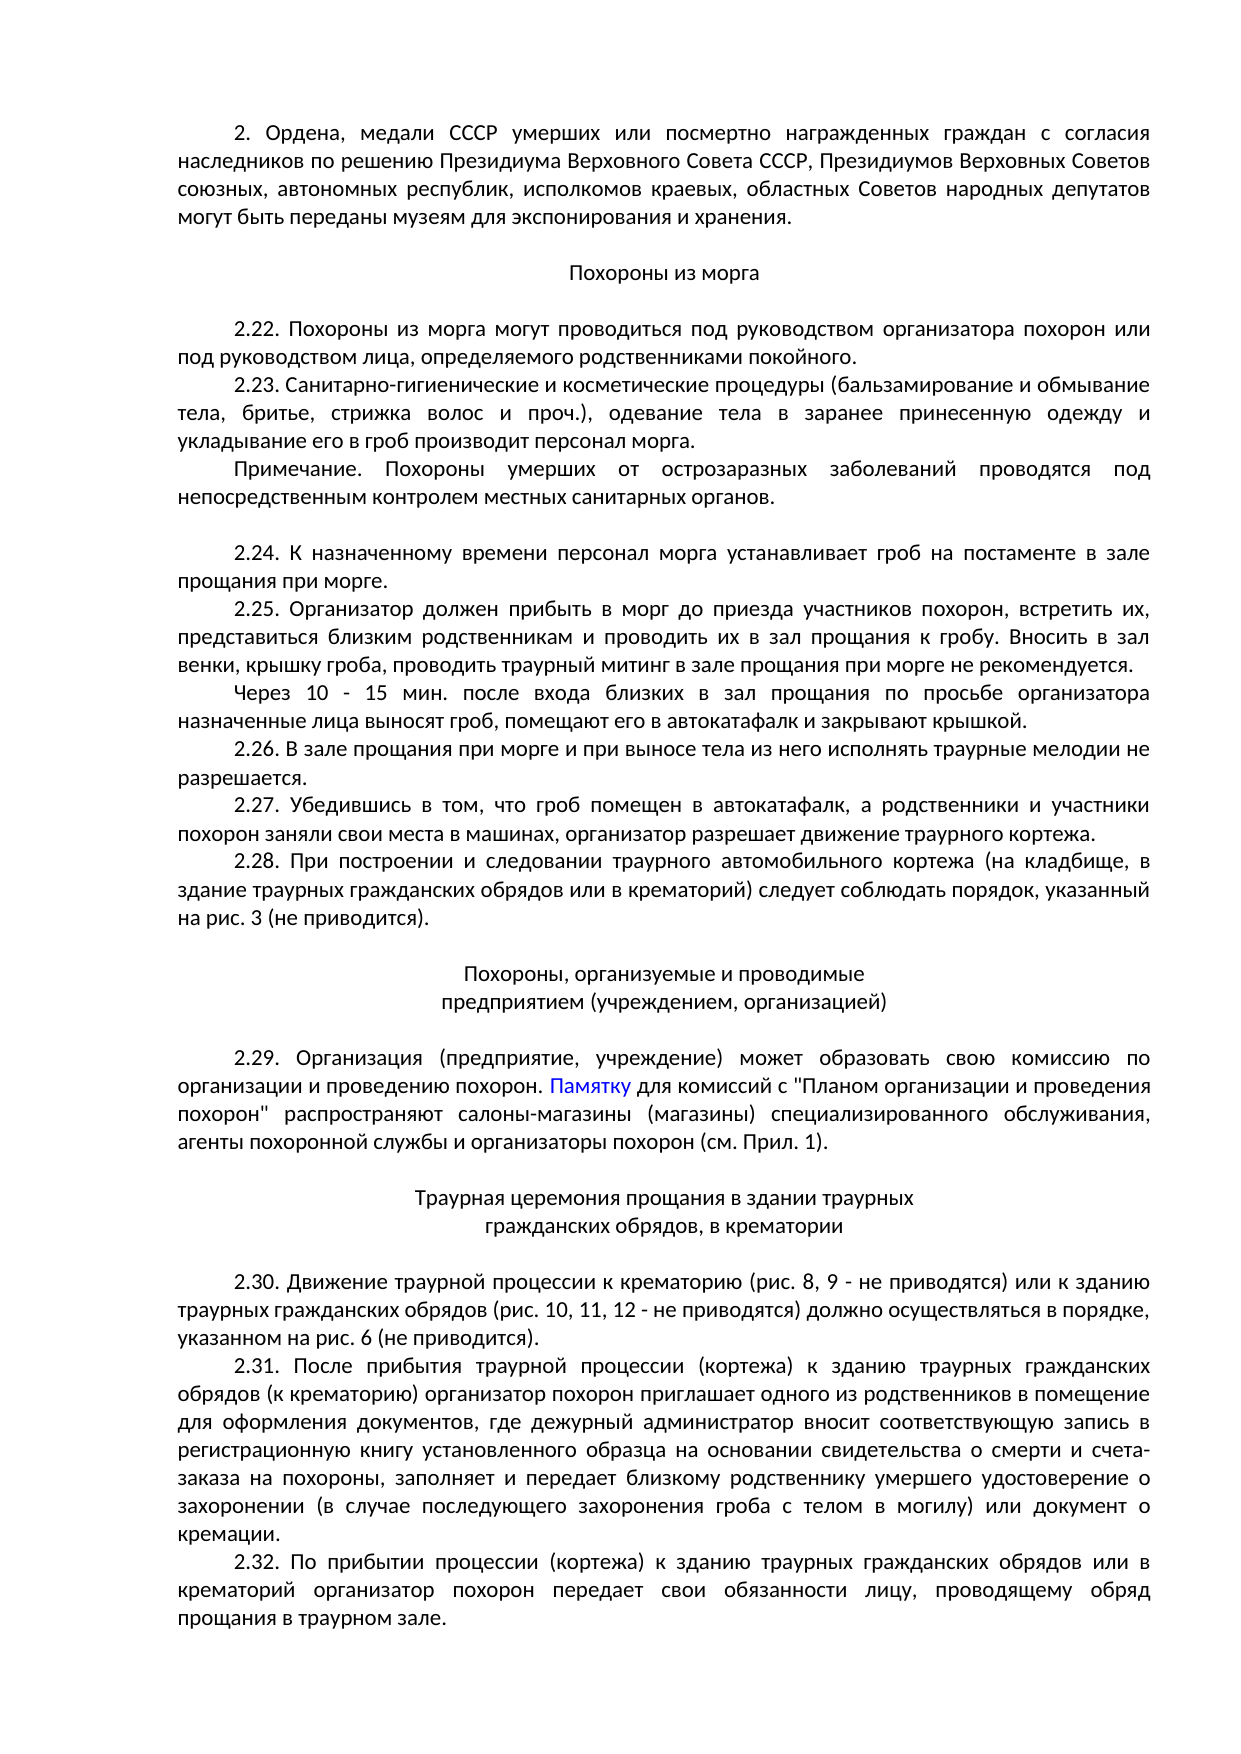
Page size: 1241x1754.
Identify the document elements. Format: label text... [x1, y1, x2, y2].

text Похороны из морга [177, 258, 1152, 286]
text 2.26. В зале прощания при морге и при выносе тела из него исполнять траурные мелодии не разрешается. [177, 734, 1152, 791]
text 2.23. Санитарно-гигиенические и косметические процедуры (бальзамирование и обмывание тела, бритье, стрижка волос и проч.), одевание тела в заранее принесенную одежду и укладывание его в гроб производит персонал морга. [177, 370, 1152, 454]
text 2.28. При построении и следовании траурного автомобильного кортежа (на кладбище, в здание траурных гражданских обрядов или в крематорий) следует соблюдать порядок, указанный на рис. 3 (не приводится). [177, 847, 1152, 931]
text гражданских обрядов, в крематории [177, 1211, 1152, 1239]
text 2.24. К назначенному времени персонал морга устанавливает гроб на постаменте в зале прощания при морге. [177, 538, 1152, 594]
text 2. Ордена, медали СССР умерших или посмертно награжденных граждан с согласия наследников по решению Президиума Верховного Совета СССР, Президиумов Верховных Советов союзных, автономных республик, исполкомов краевых, областных Советов народных депутатов могут быть переданы музеям для экспонирования и хранения. [177, 118, 1152, 230]
text 2.32. По прибытии процессии (кортежа) к зданию траурных гражданских обрядов или в крематорий организатор похорон передает свои обязанности лицу, проводящему обряд прощания в траурном зале. [177, 1547, 1152, 1631]
text 2.25. Организатор должен прибыть в морг до приезда участников похорон, встретить их, представиться близким родственникам и проводить их в зал прощания к гробу. Вносить в зал венки, крышку гроба, проводить траурный митинг в зале прощания при морге не рекомендуется. [177, 594, 1152, 678]
text 2.27. Убедившись в том, что гроб помещен в автокатафалк, а родственники и участники похорон заняли свои места в машинах, организатор разрешает движение траурного кортежа. [177, 791, 1152, 847]
text Похороны, организуемые и проводимые [177, 959, 1152, 987]
text Примечание. Похороны умерших от острозаразных заболеваний проводятся под непосредственным контролем местных санитарных органов. [177, 454, 1152, 510]
text Через 10 - 15 мин. после входа близких в зал прощания по просьбе организатора назначенные лица выносят гроб, помещают его в автокатафалк и закрывают крышкой. [177, 678, 1152, 734]
text 2.30. Движение траурной процессии к крематорию (рис. 8, 9 - не приводятся) или к зданию траурных гражданских обрядов (рис. 10, 11, 12 - не приводятся) должно осуществляться в порядке, указанном на рис. 6 (не приводится). [177, 1267, 1152, 1351]
text Траурная церемония прощания в здании траурных [177, 1183, 1152, 1211]
text 2.22. Похороны из морга могут проводиться под руководством организатора похорон или под руководством лица, определяемого родственниками покойного. [177, 314, 1152, 370]
text 2.29. Организация (предприятие, учреждение) может образовать свою комиссию по организации и проведению похорон. Памятку для комиссий с "Планом организации и проведения похорон" распространяют салоны-магазины (магазины) специализированного обслуживания, агенты похоронной службы и организаторы похорон (см. Прил. 1). [177, 1043, 1152, 1155]
text предприятием (учреждением, организацией) [177, 987, 1152, 1015]
text 2.31. После прибытия траурной процессии (кортежа) к зданию траурных гражданских обрядов (к крематорию) организатор похорон приглашает одного из родственников в помещение для оформления документов, где дежурный администратор вносит соответствующую запись в регистрационную книгу установленного образца на основании свидетельства о смерти и счета-заказа на похороны, заполняет и передает близкому родственнику умершего удостоверение о захоронении (в случае последующего захоронения гроба с телом в могилу) или документ о кремации. [177, 1351, 1152, 1547]
